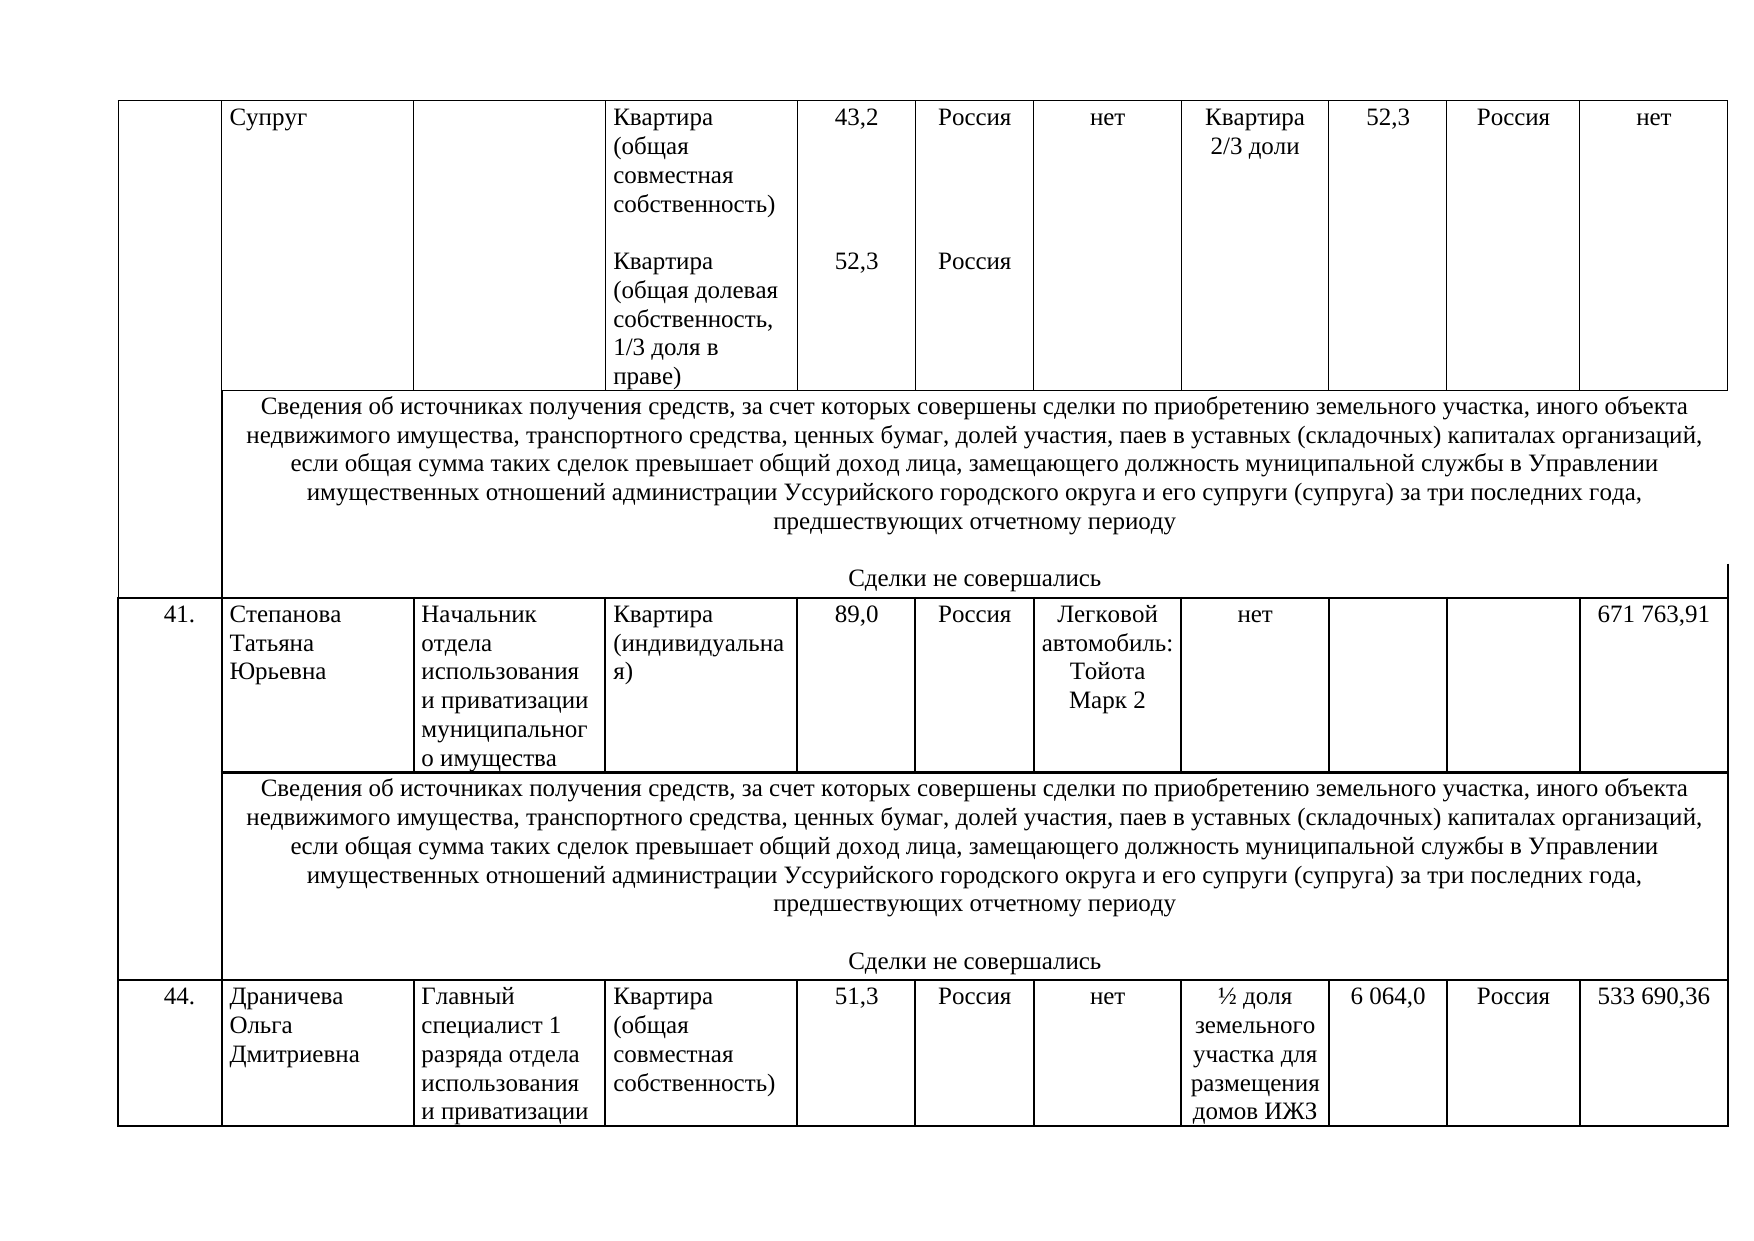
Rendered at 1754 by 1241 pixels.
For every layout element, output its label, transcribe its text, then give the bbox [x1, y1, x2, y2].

table_cell нет [1580, 101, 1727, 390]
table_cell Степанова Татьяна Юрьевна [223, 599, 413, 771]
table_cell 533 690,36 [1581, 981, 1727, 1125]
table_cell 671 763,91 [1581, 599, 1727, 771]
table_cell [119, 101, 221, 597]
table_cell Сделки не совершались [223, 564, 1727, 597]
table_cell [223, 981, 413, 1125]
table_cell Сделки не совершались [223, 946, 1727, 979]
table_cell Квартира 2/3 доли [1182, 101, 1328, 390]
table_cell Супруг [222, 101, 413, 390]
table_cell Россия Россия [1448, 981, 1579, 1125]
table_cell нет [1035, 981, 1180, 1125]
table_cell Россия [1447, 101, 1579, 390]
table_cell Сведения об источниках получения средств, за счет которых совершены сделки по приобретению земельного участка, иного объекта недвижимого имущества, транспортного средства, ценных бумаг, долей участия, паев в уставных (складочных) капиталах организаций, если общая сумма таких сделок превышает общий доход лица, замещающего должность муниципальной службы в Управлении имущественных отношений администрации Уссурийского городского округа и его супруги (супруга) за три последних года, предшествующих отчетному периоду [223, 391, 1728, 563]
table_cell 51,3 6 064,0 30,3 [798, 981, 914, 1125]
table_cell 43,2 52,3 [798, 101, 915, 390]
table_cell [1182, 981, 1328, 1125]
table_cell Легковой автомобиль: Тойота Марк 2 [1035, 599, 1180, 771]
table_cell Россия Россия [916, 101, 1033, 390]
table_cell [1448, 599, 1579, 771]
table_cell Квартира (общая совместная собственность) Квартира (общая долевая собственность, 1/3 доля в праве) [606, 101, 797, 390]
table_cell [916, 981, 1033, 1125]
table_cell Сведения об источниках получения средств, за счет которых совершены сделки по приобретению земельного участка, иного объекта недвижимого имущества, транспортного средства, ценных бумаг, долей участия, паев в уставных (складочных) капиталах организаций, если общая сумма таких сделок превышает общий доход лица, замещающего должность муниципальной службы в Управлении имущественных отношений администрации Уссурийского городского округа и его супруги (супруга) за три последних года, предшествующих отчетному периоду [223, 774, 1727, 946]
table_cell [606, 981, 796, 1125]
table_cell [1330, 599, 1446, 771]
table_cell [415, 981, 604, 1125]
table_cell Квартира (индивидуальная) [606, 599, 796, 771]
table_cell 52,3 [1329, 101, 1446, 390]
table_cell 89,0 [798, 599, 914, 771]
table_cell 6 064,0 30,3 [1330, 981, 1446, 1125]
table_cell [119, 599, 221, 979]
table_cell [414, 101, 605, 390]
table_cell нет [1182, 599, 1328, 771]
table_cell Россия [916, 599, 1033, 771]
table_cell Начальник отдела использования и приватизации муниципального имущества [415, 599, 604, 771]
table_cell [119, 981, 221, 1125]
table_cell нет [1034, 101, 1181, 390]
